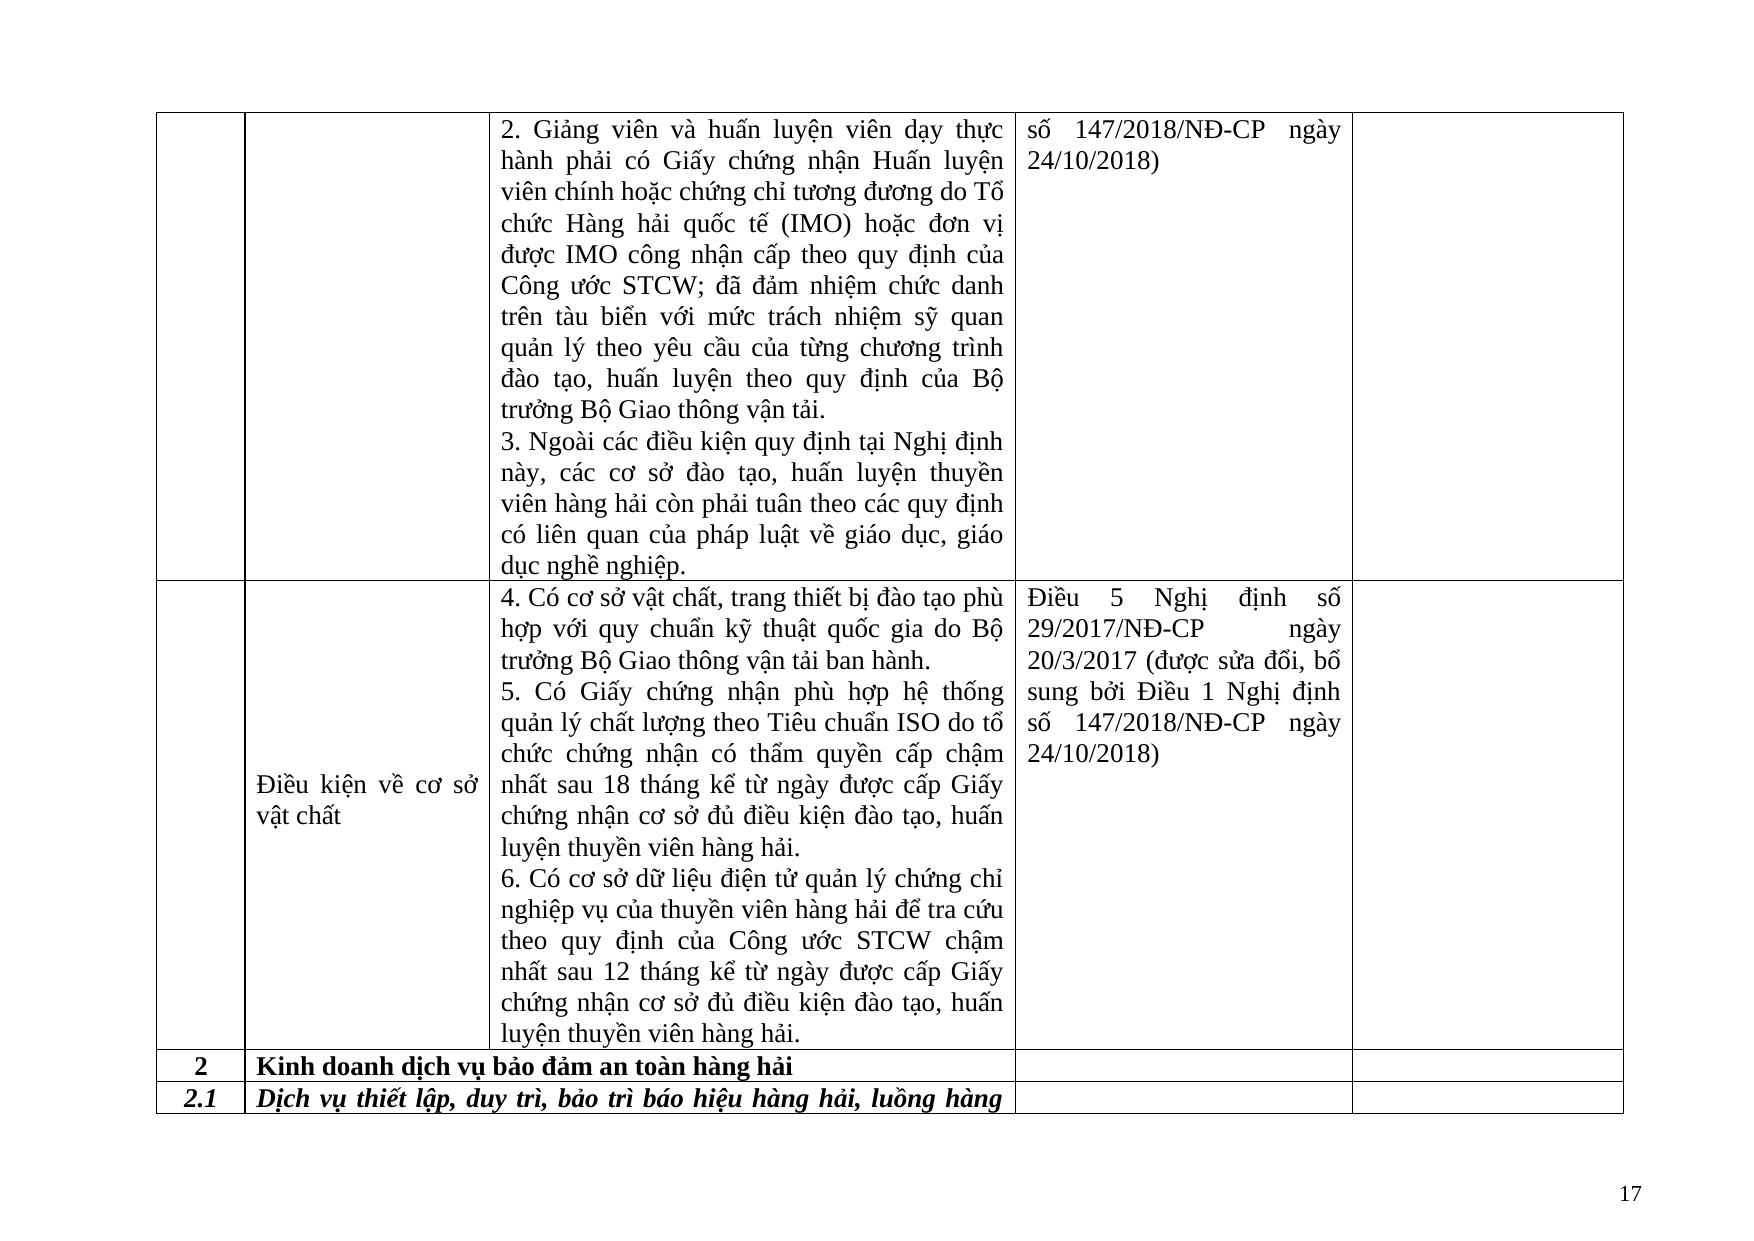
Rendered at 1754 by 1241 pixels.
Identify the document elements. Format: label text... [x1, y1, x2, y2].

table_cell [157, 581, 244, 1049]
table_cell [1353, 113, 1623, 580]
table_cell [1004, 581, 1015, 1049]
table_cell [246, 1082, 1015, 1113]
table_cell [246, 113, 489, 580]
table_cell [1353, 1082, 1623, 1113]
table_cell [1016, 1050, 1027, 1081]
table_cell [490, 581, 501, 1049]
table_cell [1016, 1082, 1352, 1113]
table_cell Điều kiện về cơ sở vật chất [246, 581, 489, 1049]
table_cell [1341, 1050, 1352, 1081]
table_cell 2.1 [157, 1082, 244, 1113]
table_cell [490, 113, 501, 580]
table_cell [1612, 1050, 1623, 1081]
table_cell 2 [157, 1050, 244, 1081]
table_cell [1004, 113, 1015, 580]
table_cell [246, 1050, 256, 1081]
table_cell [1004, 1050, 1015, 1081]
table_cell [1353, 1050, 1364, 1081]
table_cell Điều 5 Nghị định số 29/2017/NĐ-CP ngày 20/3/2017 (được sửa đổi, bổ sung bởi Điều 1 Nghị định số 147/2018/NĐ-CP ngày 24/10/2018) [1016, 581, 1352, 1049]
table_cell [157, 113, 244, 580]
table_cell [1353, 581, 1623, 1049]
table_cell Điều 5 Nghị định số 29/2017/NĐ-CP ngày 20/3/2017 (được sửa đổi, bổ sung bởi Điều 1 Nghị định số 147/2018/NĐ-CP ngày 24/10/2018) [1016, 113, 1352, 580]
